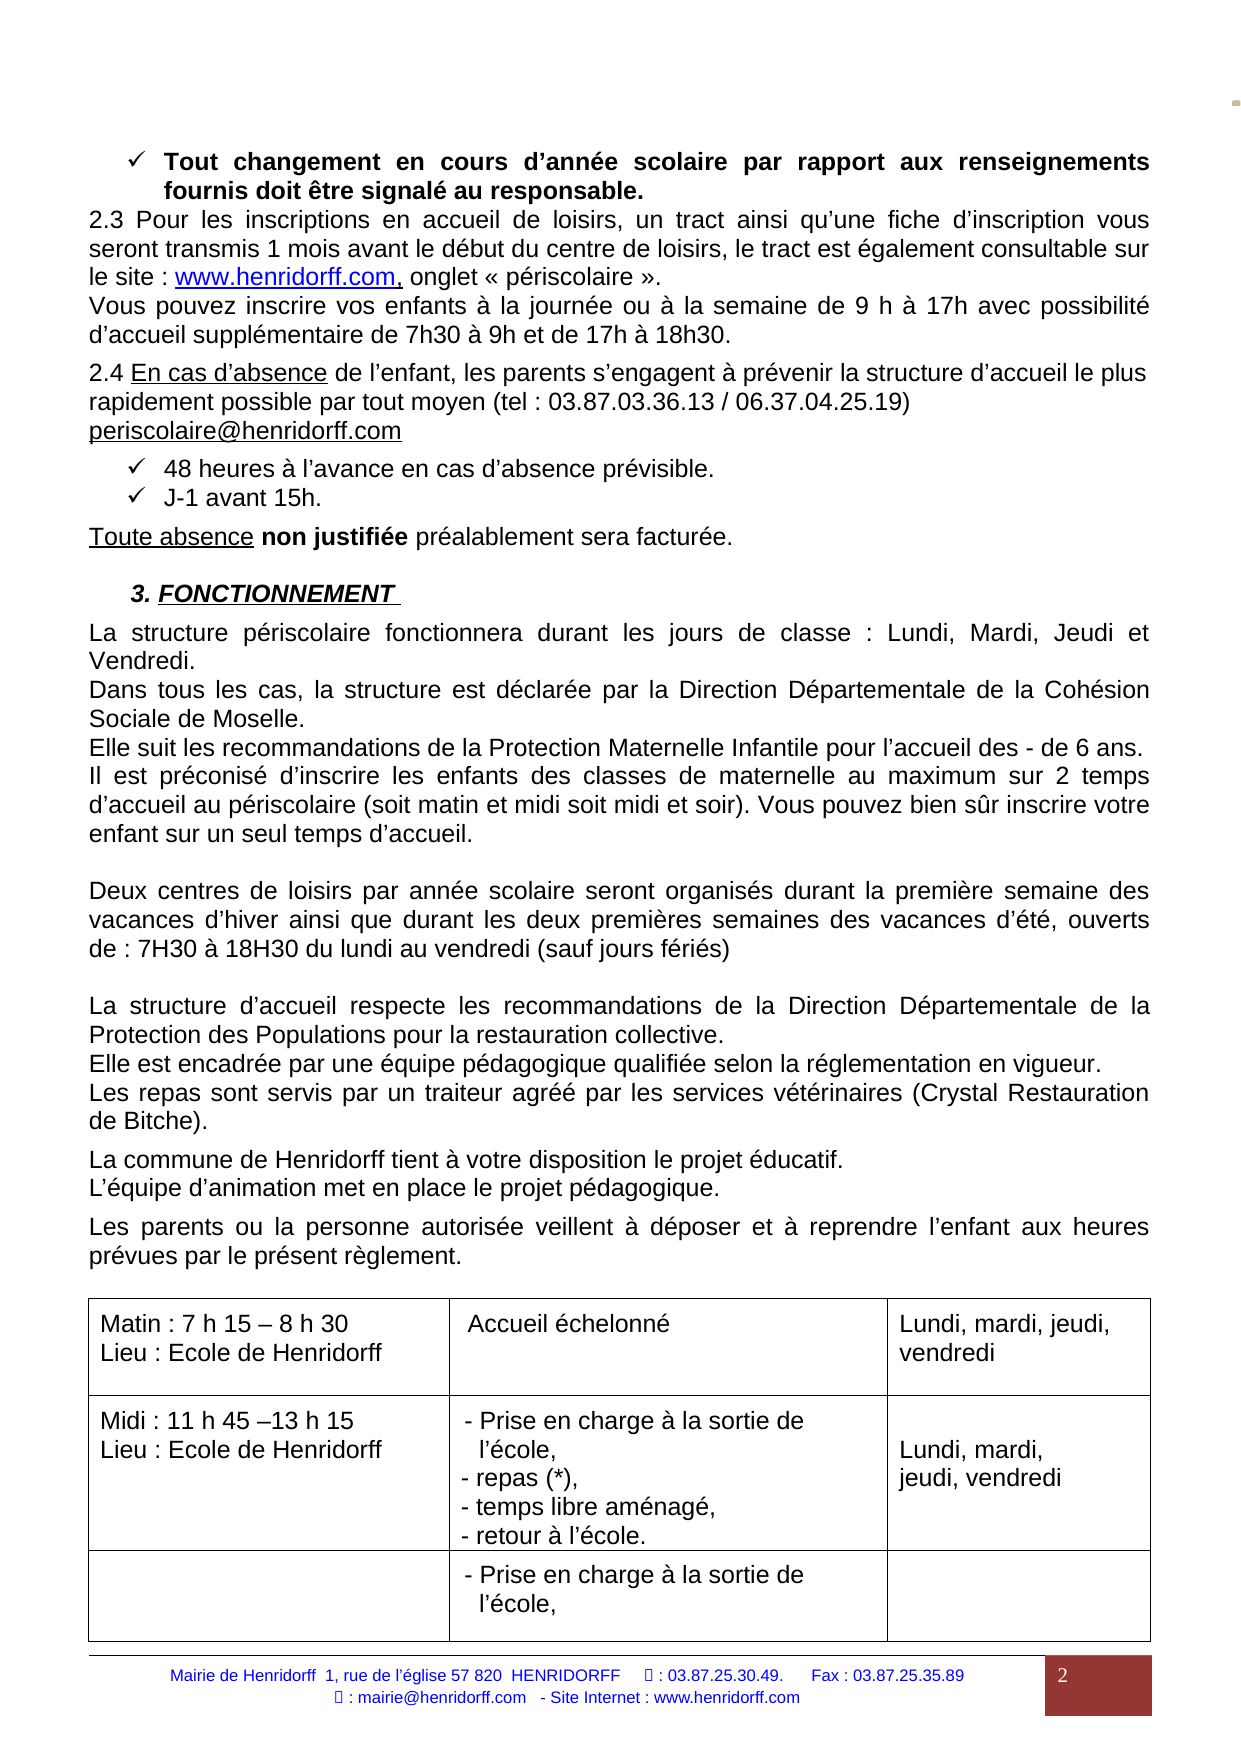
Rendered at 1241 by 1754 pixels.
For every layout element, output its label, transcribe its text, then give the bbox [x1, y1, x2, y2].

text La commune de Henridorff tient à votre disposition le projet éducatif. [89, 1145, 1152, 1173]
text L’équipe d’animation met en place le projet pédagogique. [89, 1173, 1152, 1202]
text La structure d’accueil respecte les recommandations de la Direction Départementale de la Protection des Populations pour la restauration collective. [89, 991, 1152, 1049]
text 2.3 Pour les inscriptions en accueil de loisirs, un tract ainsi qu’une fiche d’inscription vous seront transmis 1 mois avant le début du centre de loisirs, le tract est également consultable sur le site : www.henridorff.com, onglet « périscolaire ». [89, 205, 1152, 291]
list 48 heures à l’avance en cas d’absence prévisible. [126, 454, 1152, 483]
table_header Accueil échelonné [450, 1299, 887, 1395]
table_cell - Prise en charge à la sortie de l’école, - repas (*), - temps libre aménagé, - retour à l’école. [450, 1396, 887, 1549]
text Il est préconisé d’inscrire les enfants des classes de maternelle au maximum sur 2 temps d’accueil au périscolaire (soit matin et midi soit midi et soir). Vous pouvez bien sûr inscrire votre enfant sur un seul temps d’accueil. [89, 761, 1152, 847]
text Les parents ou la personne autorisée veillent à déposer et à reprendre l’enfant aux heures prévues par le présent règlement. [89, 1212, 1152, 1269]
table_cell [89, 1551, 449, 1641]
table_header Lundi, mardi, jeudi, vendredi [888, 1299, 1150, 1395]
text Elle est encadrée par une équipe pédagogique qualifiée selon la réglementation en vigueur. [89, 1049, 1152, 1077]
text Dans tous les cas, la structure est déclarée par la Direction Départementale de la Cohésion Sociale de Moselle. [89, 675, 1152, 732]
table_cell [888, 1551, 1150, 1641]
table_cell Midi : 11 h 45 –13 h 15 Lieu : Ecole de Henridorff [89, 1396, 449, 1549]
text Elle suit les recommandations de la Protection Maternelle Infantile pour l’accueil des - de 6 ans. [89, 732, 1152, 761]
text Deux centres de loisirs par année scolaire seront organisés durant la première semaine des vacances d’hiver ainsi que durant les deux premières semaines des vacances d’été, ouverts de : 7H30 à 18H30 du lundi au vendredi (sauf jours fériés) [89, 876, 1152, 962]
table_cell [450, 1551, 887, 1641]
text Les repas sont servis par un traiteur agréé par les services vétérinaires (Crystal Restauration de Bitche). [89, 1077, 1152, 1135]
text Vous pouvez inscrire vos enfants à la journée ou à la semaine de 9 h à 17h avec possibilité d’accueil supplémentaire de 7h30 à 9h et de 17h à 18h30. [89, 291, 1152, 348]
text 2.4 En cas d’absence de l’enfant, les parents s’engagent à prévenir la structure d’accueil le plus rapidement possible par tout moyen (tel : 03.87.03.36.13 / 06.37.04.25.19) periscolaire@henridorff.com [89, 358, 1152, 444]
list J-1 avant 15h. [126, 483, 1152, 512]
table_cell Lundi, mardi, jeudi, vendredi [888, 1396, 1150, 1549]
list Tout changement en cours d’année scolaire par rapport aux renseignements fournis doit être signalé au responsable. [126, 147, 1152, 205]
table_header Matin : 7 h 15 – 8 h 30 Lieu : Ecole de Henridorff [89, 1299, 449, 1395]
text Toute absence non justifiée préalablement sera facturée. [89, 522, 1152, 550]
text 3. FONCTIONNEMENT [89, 579, 1152, 608]
text La structure périscolaire fonctionnera durant les jours de classe : Lundi, Mardi, Jeudi et Vendredi. [89, 617, 1152, 675]
